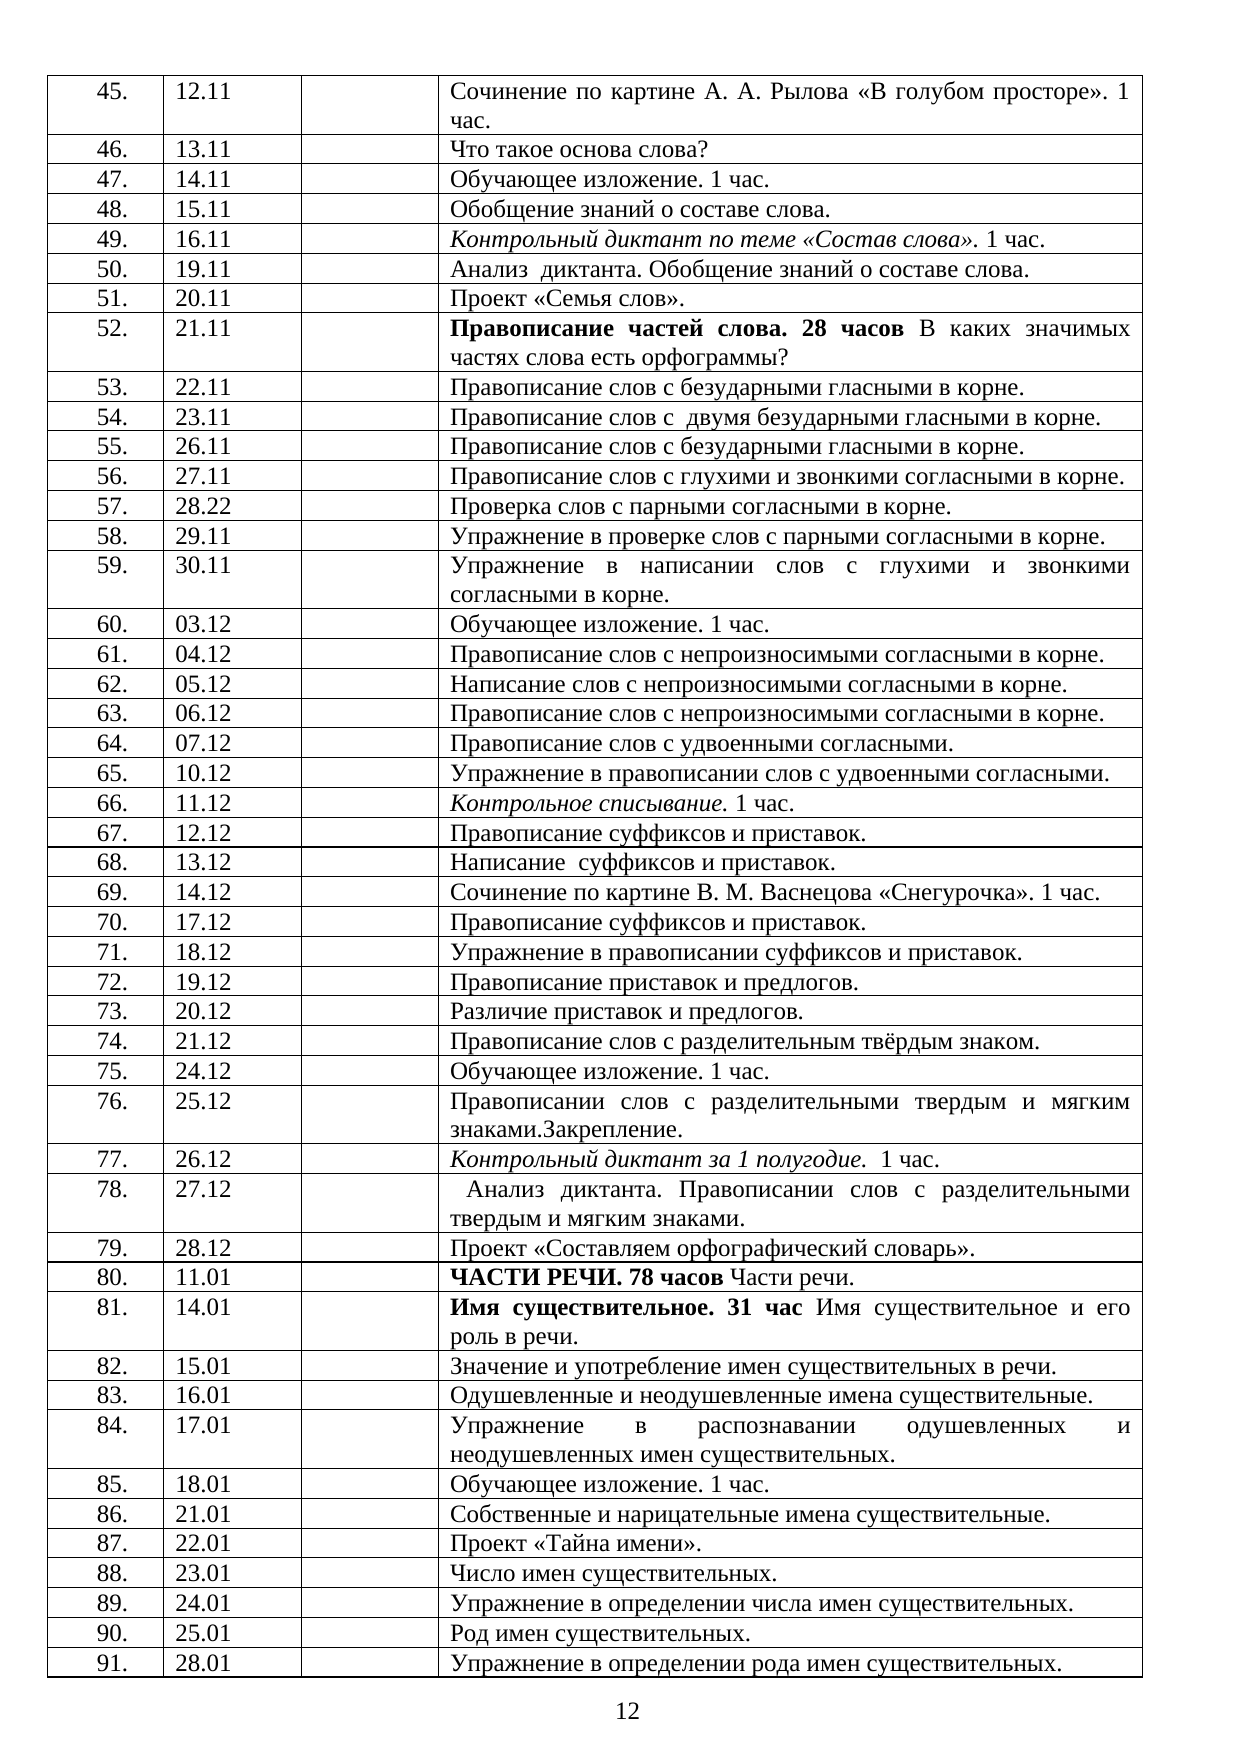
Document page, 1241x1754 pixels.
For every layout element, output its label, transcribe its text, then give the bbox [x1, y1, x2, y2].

table_cell [302, 1026, 438, 1055]
table_cell Обобщение знаний о составе слова. [439, 194, 1142, 223]
table_cell [48, 1263, 163, 1291]
table_cell 06.12 [164, 699, 301, 727]
table_cell [302, 1529, 438, 1557]
table_cell Обучающее изложение. 1 час. [439, 1056, 1142, 1085]
table_cell Собственные и нарицательные имена существительные. [439, 1499, 1142, 1527]
table_cell [48, 907, 163, 936]
table_cell [302, 1588, 438, 1617]
table_cell [302, 967, 438, 995]
table_cell [302, 728, 438, 757]
table_cell [302, 996, 438, 1025]
table_cell 20.12 [164, 996, 301, 1025]
table_cell Анализ диктанта. Обобщение знаний о составе слова. [439, 254, 1142, 282]
table_cell [48, 639, 163, 668]
table_cell [302, 818, 438, 846]
table_cell [302, 1086, 438, 1143]
table_cell [302, 1263, 438, 1291]
table_cell [302, 254, 438, 282]
table_cell Анализ диктанта. Правописании слов с разделительными твердым и мягким знаками. [439, 1174, 1142, 1232]
table_cell Упражнение в правописании суффиксов и приставок. [439, 937, 1142, 966]
table_cell Правописание слов с глухими и звонкими согласными в корне. [439, 461, 1142, 490]
table_cell Правописание суффиксов и приставок. [439, 907, 1142, 936]
table_cell [48, 1469, 163, 1498]
table_cell [302, 1618, 438, 1647]
table_cell [302, 521, 438, 549]
table_cell [48, 877, 163, 906]
table_cell 27.12 [164, 1174, 301, 1232]
table_cell 11.01 [164, 1263, 301, 1291]
table_cell [302, 907, 438, 936]
table_cell [302, 1174, 438, 1232]
table_cell [302, 609, 438, 638]
table_cell [302, 402, 438, 430]
table_cell 10.12 [164, 758, 301, 787]
table_cell Проверка слов с парными согласными в корне. [439, 491, 1142, 520]
table_cell 07.12 [164, 728, 301, 757]
table_cell 18.01 [164, 1469, 301, 1498]
table_cell 11.12 [164, 788, 301, 817]
table_cell Правописание слов с непроизносимыми согласными в корне. [439, 699, 1142, 727]
table_cell [48, 1026, 163, 1055]
table_cell [48, 135, 163, 163]
table_cell [302, 1144, 438, 1173]
table_cell [48, 313, 163, 371]
table_cell [48, 1410, 163, 1468]
table_cell 21.12 [164, 1026, 301, 1055]
table_cell Контрольный диктант по теме «Состав слова». 1 час. [439, 224, 1142, 253]
table_cell [48, 1351, 163, 1379]
table_cell Правописании слов с разделительными твердым и мягким знаками.Закрепление. [439, 1086, 1142, 1143]
table_cell 25.12 [164, 1086, 301, 1143]
table_cell 14.12 [164, 877, 301, 906]
table_cell Род имен существительных. [439, 1618, 1142, 1647]
table_cell 28.22 [164, 491, 301, 520]
table_cell Контрольное списывание. 1 час. [439, 788, 1142, 817]
table_cell Написание слов с непроизносимыми согласными в корне. [439, 669, 1142, 697]
table_cell Обучающее изложение. 1 час. [439, 1469, 1142, 1498]
table_cell 19.11 [164, 254, 301, 282]
table_cell [302, 1558, 438, 1587]
table_cell [302, 461, 438, 490]
table_cell [48, 1648, 163, 1676]
table_cell [48, 1499, 163, 1527]
table_cell [302, 1648, 438, 1676]
table_cell Правописание слов с непроизносимыми согласными в корне. [439, 639, 1142, 668]
table_cell Проект «Тайна имени». [439, 1529, 1142, 1557]
table_cell 20.11 [164, 284, 301, 312]
table_cell [302, 1056, 438, 1085]
table_cell [302, 1381, 438, 1409]
table_cell [48, 669, 163, 697]
table_cell 23.01 [164, 1558, 301, 1587]
table_cell [48, 609, 163, 638]
table_cell [48, 431, 163, 460]
table_cell [48, 1529, 163, 1557]
table_cell [48, 1588, 163, 1617]
table_cell 16.11 [164, 224, 301, 253]
table_cell Обучающее изложение. 1 час. [439, 609, 1142, 638]
table_cell Упражнение в написании слов с глухими и звонкими согласными в корне. [439, 551, 1142, 608]
table_cell 03.12 [164, 609, 301, 638]
table_cell 24.01 [164, 1588, 301, 1617]
table_cell [302, 1233, 438, 1261]
table_cell [302, 313, 438, 371]
table_cell [302, 224, 438, 253]
table_cell [48, 818, 163, 846]
table_cell [48, 164, 163, 193]
table_cell Правописание суффиксов и приставок. [439, 818, 1142, 846]
table_cell [48, 461, 163, 490]
table_cell 12.11 [164, 76, 301, 133]
table_cell [302, 937, 438, 966]
table_cell [48, 1618, 163, 1647]
table_cell 25.01 [164, 1618, 301, 1647]
table_cell [302, 669, 438, 697]
table_cell Упражнение в правописании слов с удвоенными согласными. [439, 758, 1142, 787]
table_cell [302, 431, 438, 460]
table_cell 18.12 [164, 937, 301, 966]
table_cell [302, 699, 438, 727]
table_cell Имя существительное. 31 час Имя существительное и его роль в речи. [439, 1292, 1142, 1350]
table_cell 15.11 [164, 194, 301, 223]
table_cell [48, 224, 163, 253]
table_cell Правописание слов с безударными гласными в корне. [439, 431, 1142, 460]
table_cell [302, 1351, 438, 1379]
table_cell Упражнение в определении рода имен существительных. [439, 1648, 1142, 1676]
table_cell Упражнение в распознавании одушевленных и неодушевленных имен существительных. [439, 1410, 1142, 1468]
table_cell [48, 521, 163, 549]
table_cell [48, 937, 163, 966]
table_cell [48, 699, 163, 727]
table_cell 22.11 [164, 372, 301, 401]
table_cell 12.12 [164, 818, 301, 846]
table_cell 13.11 [164, 135, 301, 163]
table_cell [302, 1499, 438, 1527]
table_cell 27.11 [164, 461, 301, 490]
table_cell [48, 491, 163, 520]
table_cell 15.01 [164, 1351, 301, 1379]
table_cell Правописание приставок и предлогов. [439, 967, 1142, 995]
table_cell Обучающее изложение. 1 час. [439, 164, 1142, 193]
table_cell Написание суффиксов и приставок. [439, 848, 1142, 876]
table_cell Сочинение по картине В. М. Васнецова «Снегурочка». 1 час. [439, 877, 1142, 906]
table_cell [48, 76, 163, 133]
table_cell [48, 1558, 163, 1587]
table_cell [302, 758, 438, 787]
table_cell Упражнение в проверке слов с парными согласными в корне. [439, 521, 1142, 549]
table_cell 24.12 [164, 1056, 301, 1085]
table_cell Что такое основа слова? [439, 135, 1142, 163]
table_cell 26.11 [164, 431, 301, 460]
table_cell [302, 76, 438, 133]
table_cell [302, 491, 438, 520]
table_cell [302, 1292, 438, 1350]
table_cell [302, 788, 438, 817]
table_cell [302, 1410, 438, 1468]
table_cell [48, 402, 163, 430]
table_cell [48, 967, 163, 995]
table_cell [48, 788, 163, 817]
table_cell ЧАСТИ РЕЧИ. 78 часов Части речи. [439, 1263, 1142, 1291]
table_cell Одушевленные и неодушевленные имена существительные. [439, 1381, 1142, 1409]
table_cell [302, 877, 438, 906]
table_cell [302, 848, 438, 876]
table_cell [48, 1086, 163, 1143]
table_cell [48, 996, 163, 1025]
table_cell [48, 1056, 163, 1085]
table_cell 17.12 [164, 907, 301, 936]
table_cell 28.12 [164, 1233, 301, 1261]
table_cell [302, 135, 438, 163]
table_cell Контрольный диктант за 1 полугодие. 1 час. [439, 1144, 1142, 1173]
table_cell [48, 758, 163, 787]
table_cell 19.12 [164, 967, 301, 995]
table_cell [48, 1144, 163, 1173]
table_cell [48, 728, 163, 757]
table_cell [48, 1381, 163, 1409]
table_cell Значение и употребление имен существительных в речи. [439, 1351, 1142, 1379]
table_cell 28.01 [164, 1648, 301, 1676]
table_cell 22.01 [164, 1529, 301, 1557]
table_cell 05.12 [164, 669, 301, 697]
table_cell 23.11 [164, 402, 301, 430]
table_cell 21.11 [164, 313, 301, 371]
table_cell Проект «Семья слов». [439, 284, 1142, 312]
table_cell Число имен существительных. [439, 1558, 1142, 1587]
table_cell 16.01 [164, 1381, 301, 1409]
table_cell 29.11 [164, 521, 301, 549]
table_cell Проект «Составляем орфографический словарь». [439, 1233, 1142, 1261]
table_cell Упражнение в определении числа имен существительных. [439, 1588, 1142, 1617]
table_cell [302, 372, 438, 401]
table_cell [302, 639, 438, 668]
table_cell Правописание слов с удвоенными согласными. [439, 728, 1142, 757]
table_cell 17.01 [164, 1410, 301, 1468]
table_cell 21.01 [164, 1499, 301, 1527]
table_cell [48, 848, 163, 876]
table_cell [302, 551, 438, 608]
table_cell [48, 194, 163, 223]
table_cell [48, 284, 163, 312]
table_cell Различие приставок и предлогов. [439, 996, 1142, 1025]
table_cell [48, 1174, 163, 1232]
table_cell [48, 1233, 163, 1261]
table_cell 14.01 [164, 1292, 301, 1350]
table_cell [302, 164, 438, 193]
table_cell [48, 551, 163, 608]
table_cell [48, 254, 163, 282]
table_cell [302, 194, 438, 223]
table_cell [302, 1469, 438, 1498]
table_cell 04.12 [164, 639, 301, 668]
table_cell Правописание слов с разделительным твёрдым знаком. [439, 1026, 1142, 1055]
table_cell Правописание слов с двумя безударными гласными в корне. [439, 402, 1142, 430]
table_cell 13.12 [164, 848, 301, 876]
table_cell [48, 372, 163, 401]
table_cell Сочинение по картине А. А. Рылова «В голубом просторе». 1 час. [439, 76, 1142, 133]
table_cell 14.11 [164, 164, 301, 193]
table_cell Правописание слов с безударными гласными в корне. [439, 372, 1142, 401]
table_cell 30.11 [164, 551, 301, 608]
table_cell Правописание частей слова. 28 часов В каких значимых частях слова есть орфограммы? [439, 313, 1142, 371]
table_cell [302, 284, 438, 312]
table_cell [48, 1292, 163, 1350]
table_cell 26.12 [164, 1144, 301, 1173]
